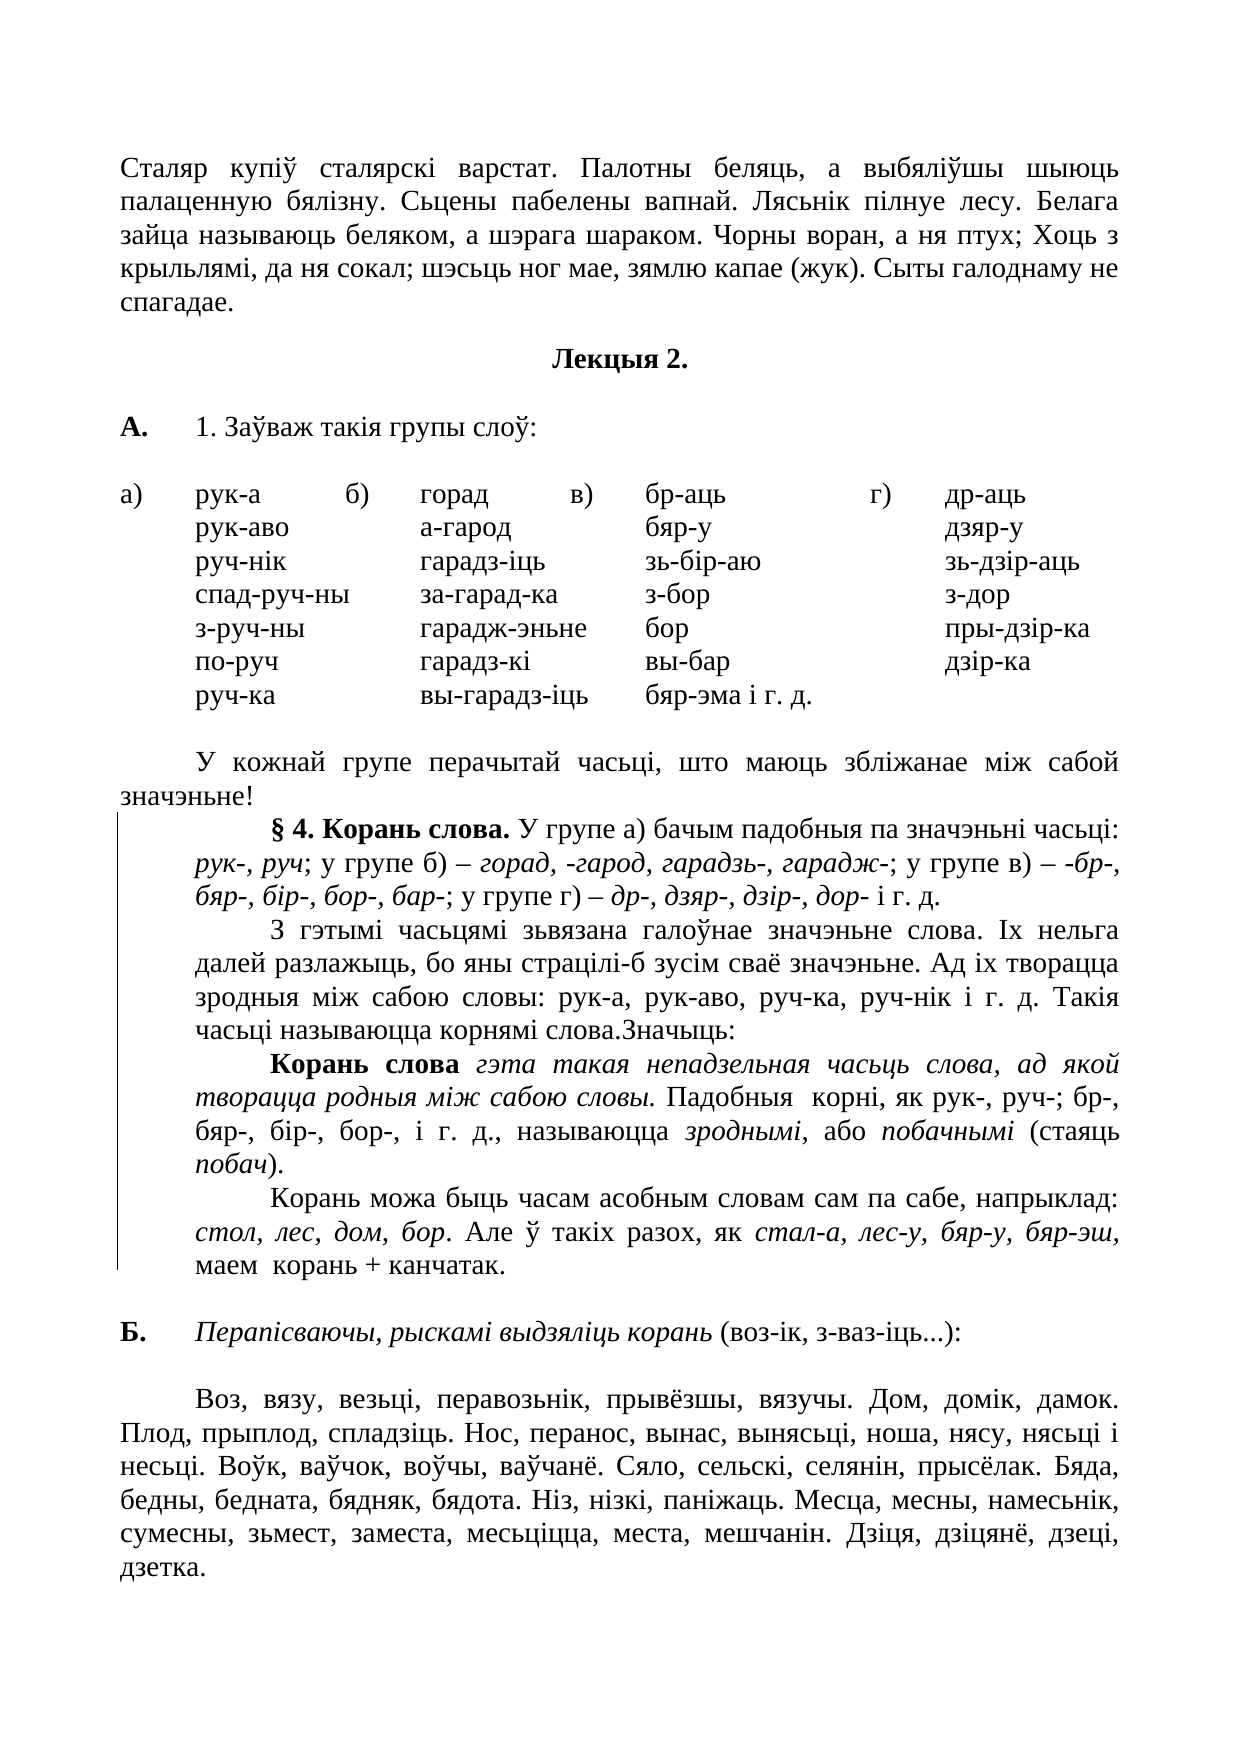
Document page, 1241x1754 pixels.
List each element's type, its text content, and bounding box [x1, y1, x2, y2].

text спад-руч-ны за-гарад-ка з-бор з-дор [120, 576, 1120, 610]
text А. 1. Заўваж такiя групы слоў: [120, 409, 1120, 442]
text Лекцыя 2. [120, 342, 1120, 375]
text З гэтымi часьцямi зьвязана галоўнае значэньне слова. Iх нельга далей разлажыць, бо яны страцiлi-б зусiм сваё значэньне. Ад iх творацца зродныя мiж сабою словы: рук-а, рук-аво, руч-ка, руч-нiк i г. д. Такiя часьцi называюцца корнямi слова.Значыць: [195, 912, 1120, 1046]
text § 4. Корань слова. У групе а) бачым падобныя па значэньнi часьцi: рук-, руч; у групе б) – горад, -гарод, гарадзь-, гарадж-; у групе в) – -бр-, бяр-, бiр-, бор-, бар-; у групе г) – др-, дзяр-, дзiр-, дор- i г. д. [195, 811, 1120, 912]
text по-руч гарадз-кi вы-бар дзiр-ка руч-ка вы-гарадз-iць бяр-эма i г. д. [120, 643, 1120, 711]
text Б. Перапiсваючы, рыскамi выдзялiць корань (воз-iк, з-ваз-iць...): [120, 1314, 1120, 1348]
text У кожнай групе перачытай часьцi, што маюць зблiжанае мiж сабой значэньне! [120, 744, 1120, 811]
text з-руч-ны гарадж-эньне бор пры-дзiр-ка [120, 610, 1120, 643]
text а) рук-а б) горад в) бр-аць г) др-аць [120, 476, 1120, 509]
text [120, 150, 1120, 318]
text Воз, вязу, везьцi, перавозьнiк, прывёзшы, вязучы. Дом, домiк, дамок. Плод, прыплод, спладзiць. Нос, перанос, вынас, вынясьцi, ноша, нясу, нясьцi i несьцi. Воўк, ваўчок, воўчы, ваўчанё. Сяло, сельскi, селянiн, прысёлак. Бяда, бедны, бедната, бядняк, бядота. Нiз, нiзкi, панiжаць. Месца, месны, намесьнiк, сумесны, зьмест, заместа, месьцiцца, места, мешчанiн. Дзiця, дзiцянё, дзецi, дзетка. [120, 1381, 1120, 1583]
text Корань можа быць часам асобным словам сам па сабе, напрыклад: стол, лес, дом, бор. Але ў такiх разох, як стал-а, лес-у, бяр-у, бяр-эш, маем корань + канчатак. [195, 1180, 1120, 1281]
text Корань слова гэта такая непадзельная часьць слова, ад якой творацца родныя мiж сабою словы. Падобныя корнi, як рук-, руч-; бр-, бяр-, бiр-, бор-, i г. д., называюцца зроднымi, або побачнымi (стаяць побач). [195, 1046, 1120, 1180]
text рук-аво а-гарод бяр-у дзяр-у [120, 509, 1120, 543]
text руч-нiк гарадз-iць зь-бiр-аю зь-дзiр-аць [120, 543, 1120, 576]
